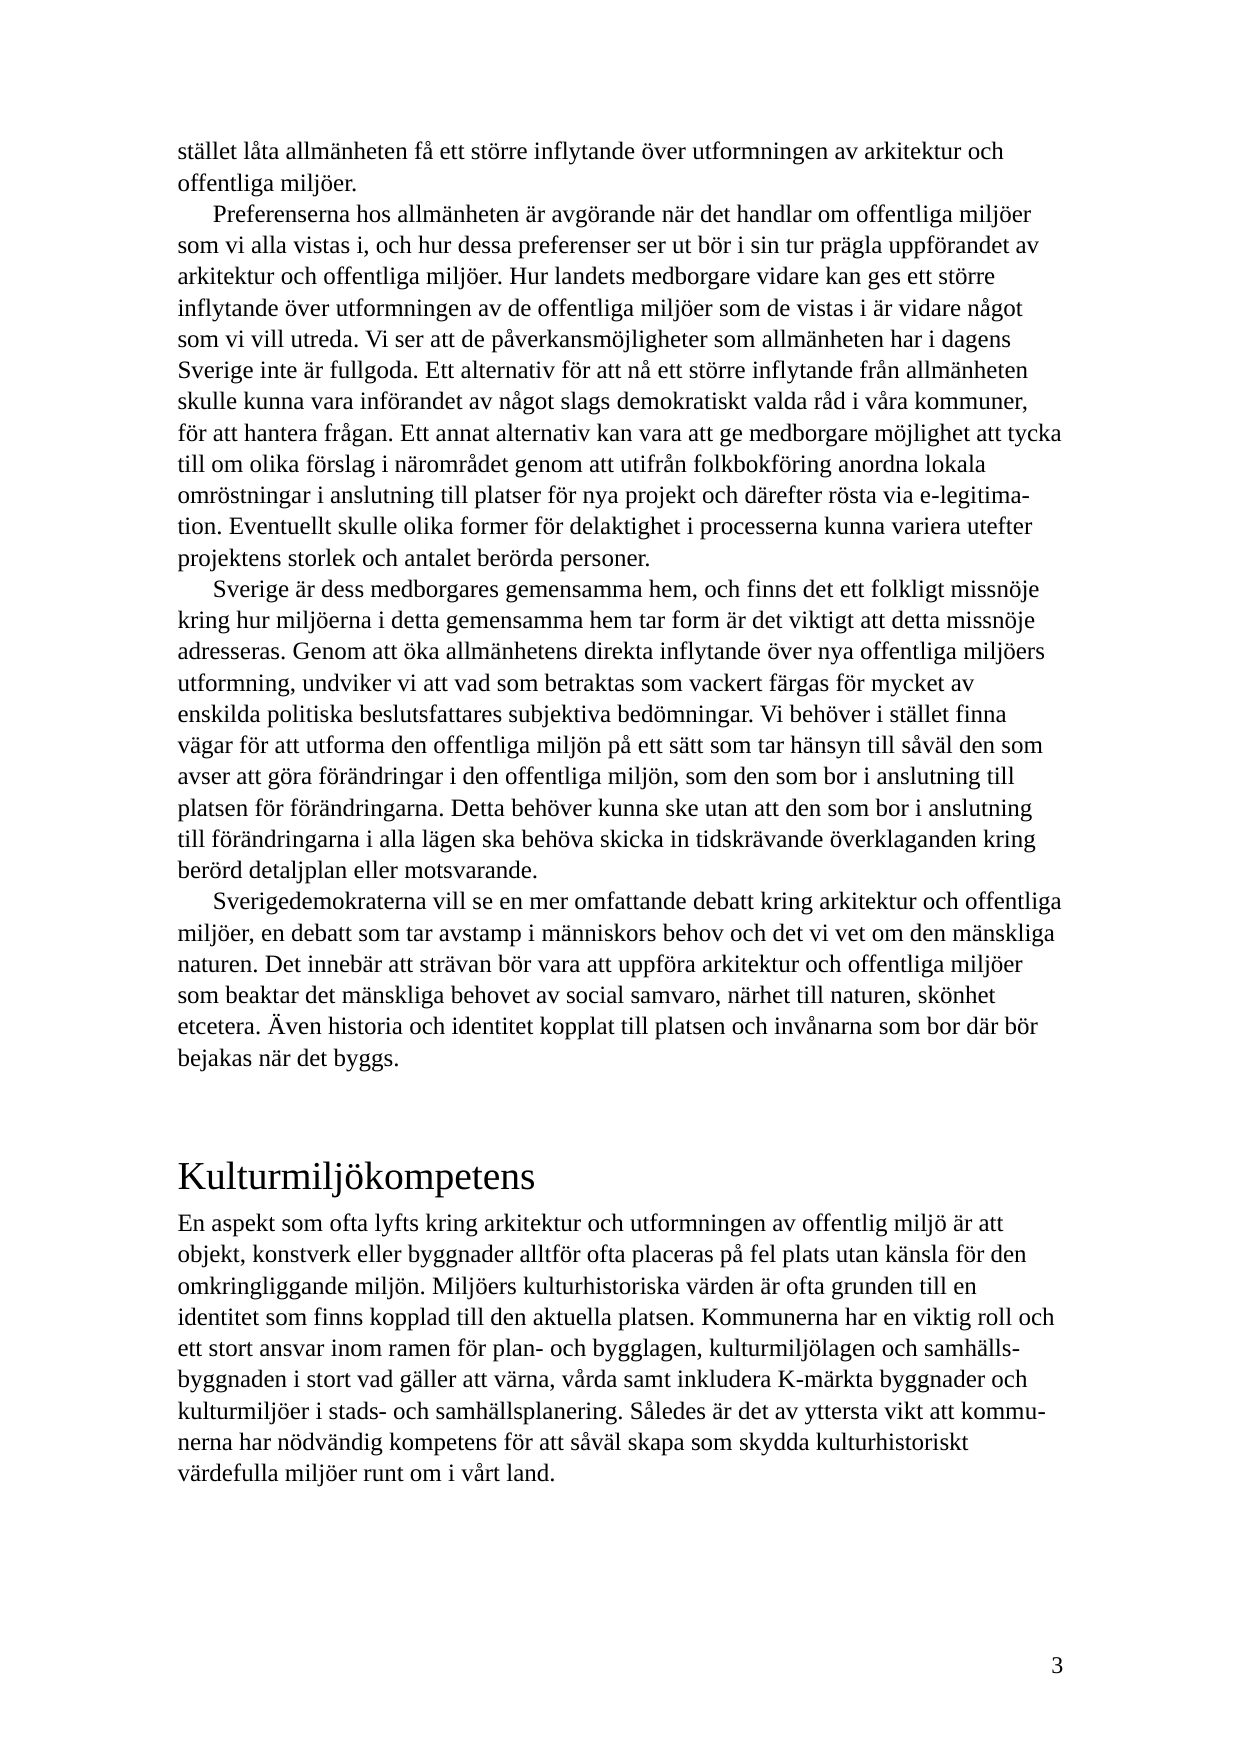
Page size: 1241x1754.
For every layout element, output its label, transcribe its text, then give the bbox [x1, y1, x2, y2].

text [177, 134, 1063, 196]
subtitle Kulturmiljökompetens [177, 1157, 1063, 1197]
text En aspekt som ofta lyfts kring arkitektur och utformningen av offentlig miljö är att objekt, konstverk eller byggnader alltför ofta placeras på fel plats utan känsla för den omkringliggande miljön. Miljöers kulturhistoriska värden är ofta grunden till en identitet som finns kopplad till den aktuella platsen. Kommunerna har en viktig roll och ett stort ansvar inom ramen för plan- och bygglagen, kulturmiljölagen och samhällsbyggnaden i stort vad gäller att värna, vårda samt inkludera K-märkta byggnader och kulturmiljöer i stads- och samhällsplanering. Således är det av yttersta vikt att kommunerna har nödvändig kompetens för att såväl skapa som skydda kulturhistoriskt värdefulla miljöer runt om i vårt land. [177, 1206, 1063, 1487]
text Sverige är dess medborgares gemensamma hem, och finns det ett folkligt missnöje kring hur miljöerna i detta gemensamma hem tar form är det viktigt att detta missnöje adresseras. Genom att öka allmänhetens direkta inflytande över nya offentliga miljöers utformning, undviker vi att vad som betraktas som vackert färgas för mycket av enskilda politiska beslutsfattares subjektiva bedömningar. Vi behöver i stället finna vägar för att utforma den offentliga miljön på ett sätt som tar hänsyn till såväl den som avser att göra förändringar i den offentliga miljön, som den som bor i anslutning till platsen för förändringarna. Detta behöver kunna ske utan att den som bor i anslutning till förändringarna i alla lägen ska behöva skicka in tidskrävande överklaganden kring berörd detaljplan eller motsvarande. [177, 571, 1063, 884]
text Sverigedemokraterna vill se en mer omfattande debatt kring arkitektur och offentliga miljöer, en debatt som tar avstamp i människors behov och det vi vet om den mänskliga naturen. Det innebär att strävan bör vara att uppföra arkitektur och offentliga miljöer som beaktar det mänskliga behovet av social samvaro, närhet till naturen, skönhet etcetera. Även historia och identitet kopplat till platsen och invånarna som bor där bör bejakas när det byggs. [177, 884, 1063, 1071]
text Preferenserna hos allmänheten är avgörande när det handlar om offentliga miljöer som vi alla vistas i, och hur dessa preferenser ser ut bör i sin tur prägla uppförandet av arkitektur och offentliga miljöer. Hur landets medborgare vidare kan ges ett större inflytande över utformningen av de offentliga miljöer som de vistas i är vidare något som vi vill utreda. Vi ser att de påverkansmöjligheter som allmänheten har i dagens Sverige inte är fullgoda. Ett alternativ för att nå ett större inflytande från allmänheten skulle kunna vara införandet av något slags demokratiskt valda råd i våra kommuner, för att hantera frågan. Ett annat alternativ kan vara att ge medborgare möjlighet att tycka till om olika förslag i närområdet genom att utifrån folkbokföring anordna lokala omröstningar i anslutning till platser för nya projekt och därefter rösta via e-legitimation. Eventuellt skulle olika former för delaktighet i processerna kunna variera utefter projektens storlek och antalet berörda personer. [177, 196, 1063, 571]
